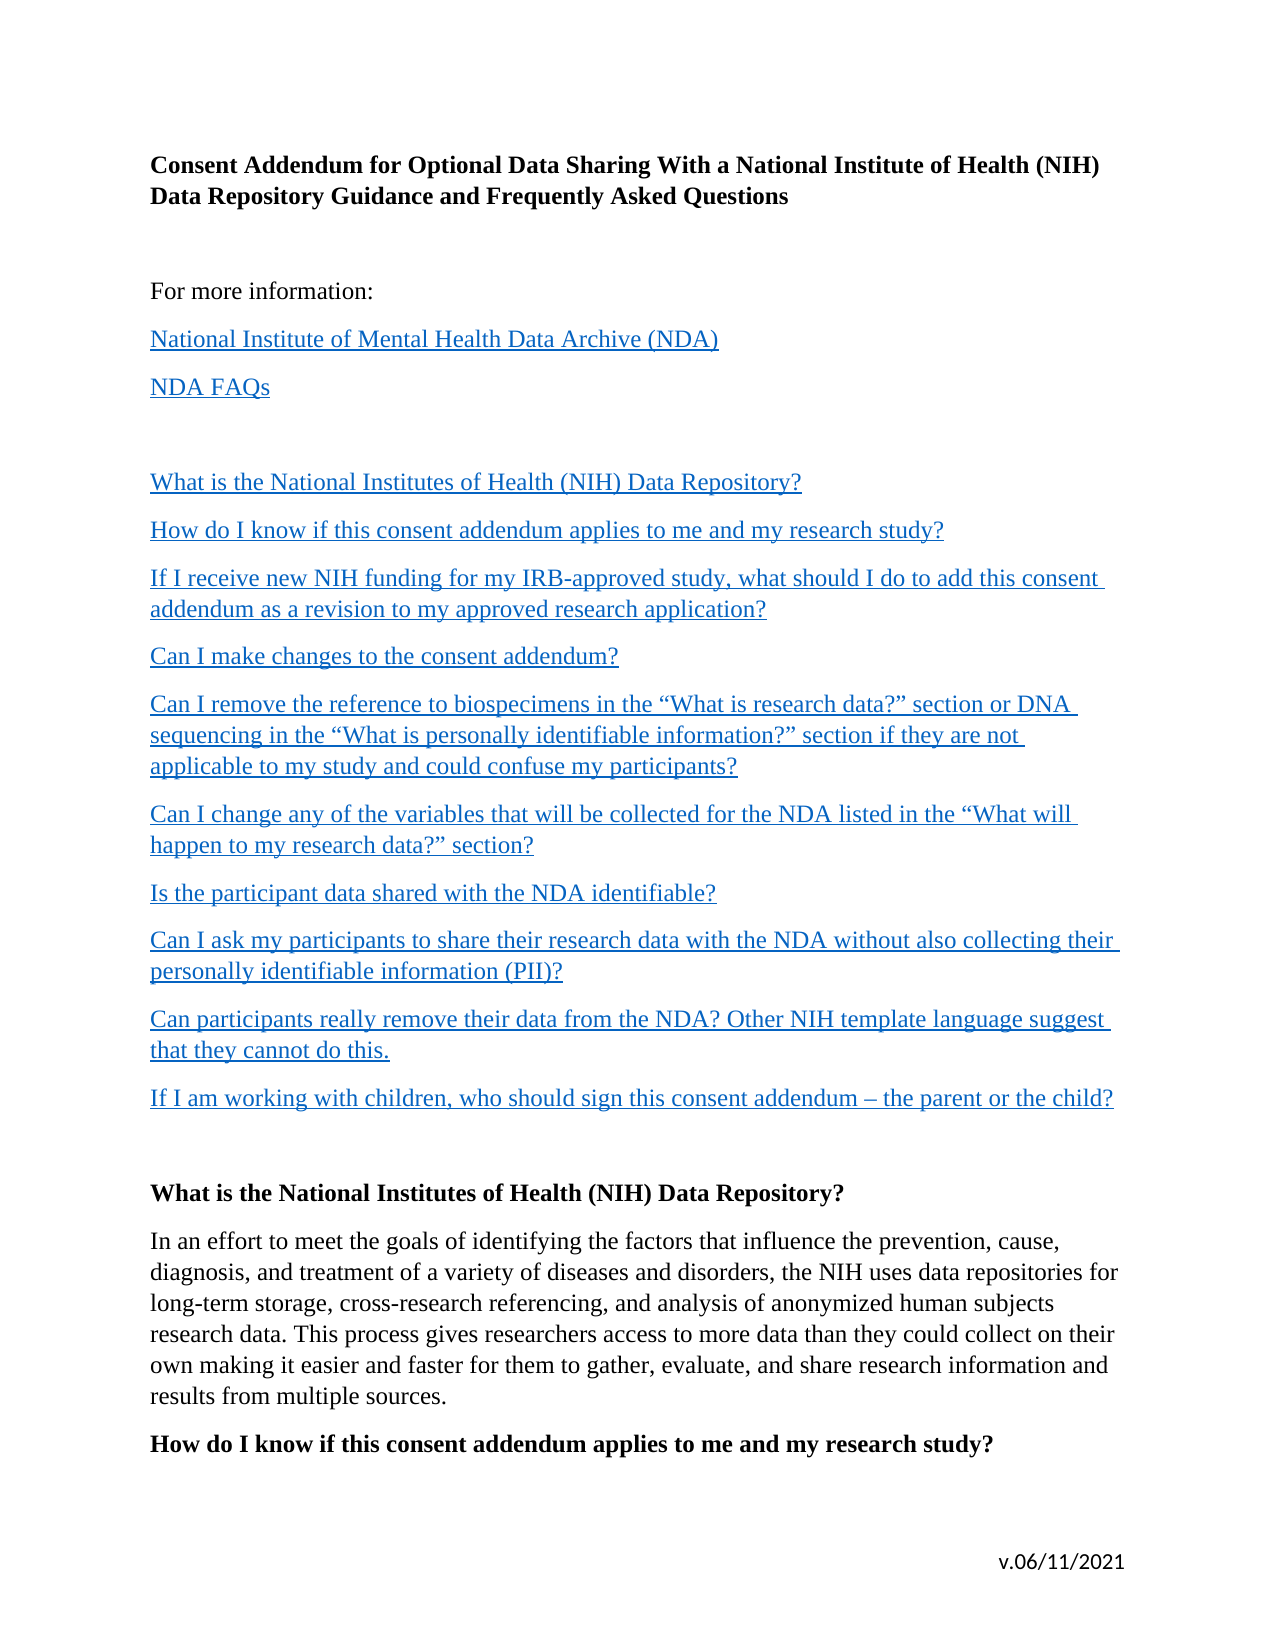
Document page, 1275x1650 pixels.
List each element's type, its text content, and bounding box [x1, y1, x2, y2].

text Can I ask my participants to share their research data with the NDA without also collecting their personally identifiable information (PII)? [150, 925, 1125, 985]
text How do I know if this consent addendum applies to me and my research study? [150, 515, 1125, 544]
text For more information: [150, 276, 1125, 305]
text What is the National Institutes of Health (NIH) Data Repository? [150, 1178, 1125, 1207]
text Can I remove the reference to biospecimens in the “What is research data?” section or DNA sequencing in the “What is personally identifiable information?” section if they are not applicable to my study and could confuse my participants? [150, 689, 1125, 780]
text Can participants really remove their data from the NDA? Other NIH template language suggest that they cannot do this. [150, 1004, 1125, 1064]
text NDA FAQs [150, 372, 1125, 401]
text What is the National Institutes of Health (NIH) Data Repository? [150, 467, 1125, 496]
text Can I change any of the variables that will be collected for the NDA listed in the “What will happen to my research data?” section? [150, 799, 1125, 859]
text National Institute of Mental Health Data Archive (NDA) [150, 324, 1125, 353]
text Can I make changes to the consent addendum? [150, 641, 1125, 670]
text In an effort to meet the goals of identifying the factors that influence the prevention, cause, diagnosis, and treatment of a variety of diseases and disorders, the NIH uses data repositories for long-term storage, cross-research referencing, and analysis of anonymized human subjects research data. This process gives researchers access to more data than they could collect on their own making it easier and faster for them to gather, evaluate, and share research information and results from multiple sources. [150, 1226, 1125, 1410]
text Consent Addendum for Optional Data Sharing With a National Institute of Health (NIH) Data Repository Guidance and Frequently Asked Questions [150, 150, 1125, 210]
text Is the participant data shared with the NDA identifiable? [150, 878, 1125, 906]
text If I receive new NIH funding for my IRB-approved study, what should I do to add this consent addendum as a revision to my approved research application? [150, 563, 1125, 622]
text How do I know if this consent addendum applies to me and my research study? [150, 1429, 1125, 1458]
text If I am working with children, who should sign this consent addendum – the parent or the child? [150, 1083, 1125, 1112]
